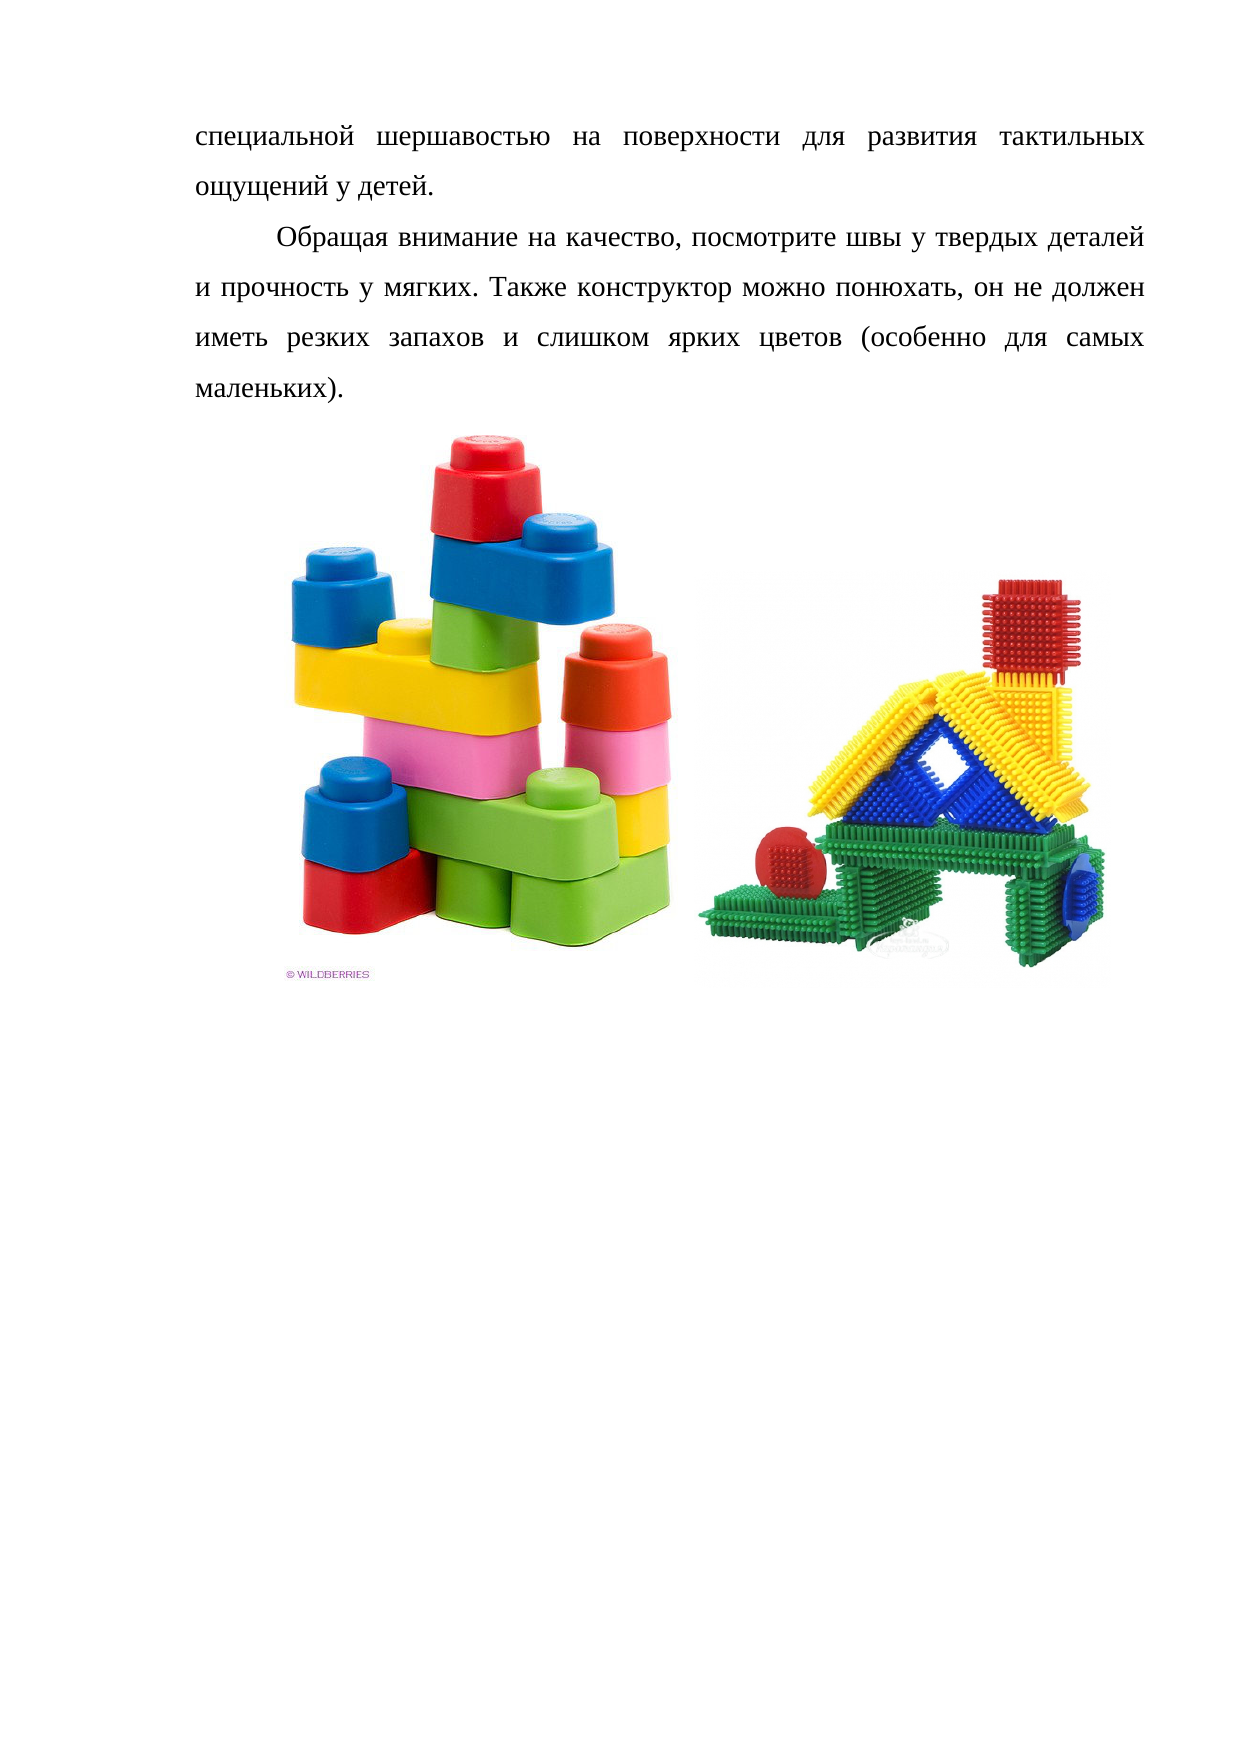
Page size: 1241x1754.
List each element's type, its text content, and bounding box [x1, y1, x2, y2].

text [195, 118, 1146, 202]
text Обращая внимание на качество, посмотрите швы у твердых деталей и прочность у мягких. Также конструктор можно понюхать, он не должен иметь резких запахов и слишком ярких цветов (особенно для самых маленьких). [195, 219, 1146, 403]
picture [268, 420, 1112, 988]
